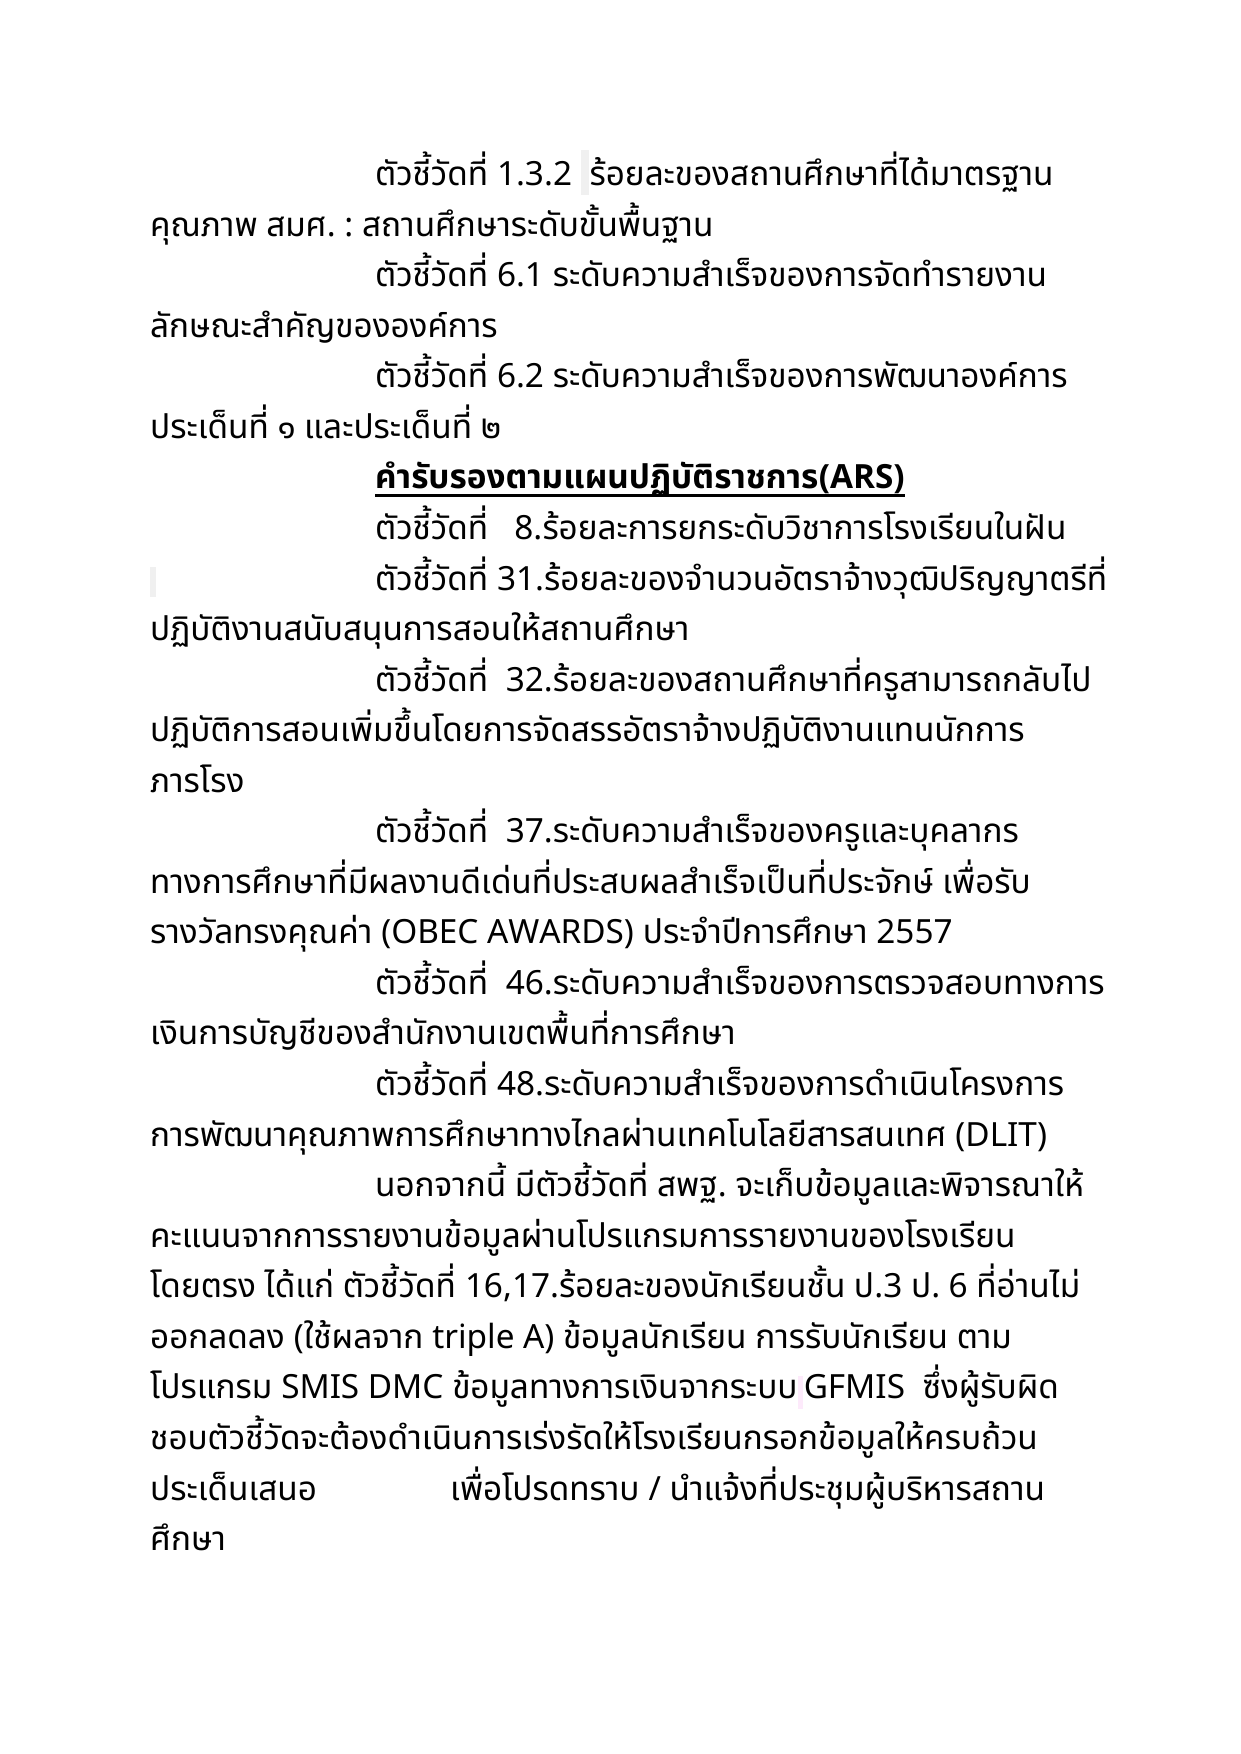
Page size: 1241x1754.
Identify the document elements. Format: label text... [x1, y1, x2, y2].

text คำรับรองตามแผนปฏิบัติราชการ(ARS) ตัวชี้วัดที่ 8.ร้อยละการยกระดับวิชาการโรงเรียนในฝัน ตัวชี้วัดที่ 31.ร้อยละของจำนวนอัตราจ้างวุฒิปริญญาตรีที่ปฏิบัติงานสนับสนุนการสอนให้สถานศึกษา ตัวชี้วัดที่ 32.ร้อยละของสถานศึกษาที่ครูสามารถกลับไปปฏิบัติการสอนเพิ่มขึ้นโดยการจัดสรรอัตราจ้างปฏิบัติงานแทนนักการภารโรง ตัวชี้วัดที่ 37.ระดับความสำเร็จของครูและบุคลากรทางการศึกษาที่มีผลงานดีเด่นที่ประสบผลสำเร็จเป็นที่ประจักษ์ เพื่อรับรางวัลทรงคุณค่า (OBEC AWARDS) ประจำปีการศึกษา 2557 ตัวชี้วัดที่ 46.ระดับความสำเร็จของการตรวจสอบทางการเงินการบัญชีของสำนักงานเขตพื้นที่การศึกษา ตัวชี้วัดที่ 48.ระดับความสำเร็จของการดำเนินโครงการการพัฒนาคุณภาพการศึกษาทางไกลผ่านเทคโนโลยีสารสนเทศ (DLIT) นอกจากนี้ มีตัวชี้วัดที่ สพฐ. จะเก็บข้อมูลและพิจารณาให้คะแนนจากการรายงานข้อมูลผ่านโปรแกรมการรายงานของโรงเรียนโดยตรง ได้แก่ ตัวชี้วัดที่ 16,17.ร้อยละของนักเรียนชั้น ป.3 ป. 6 ที่อ่านไม่ออกลดลง (ใช้ผลจาก triple A) ข้อมูลนักเรียน การรับนักเรียน ตามโปรแกรม SMIS DMC ข้อมูลทางการเงินจากระบบ GFMIS ซึ่งผู้รับผิดชอบตัวชี้วัดจะต้องดำเนินการเร่งรัดให้โรงเรียนกรอกข้อมูลให้ครบถ้วน ประเด็นเสนอ เพื่อโปรดทราบ / นำแจ้งที่ประชุมผู้บริหารสถานศึกษา [150, 453, 1107, 1565]
text ตัวชี้วัดที่ 1.3.2 ร้อยละของสถานศึกษาที่ได้มาตรฐานคุณภาพ สมศ. : สถานศึกษาระดับขั้นพื้นฐาน ตัวชี้วัดที่ 6.1 ระดับความสำเร็จของการจัดทำรายงานลักษณะสำคัญขององค์การ ตัวชี้วัดที่ 6.2 ระดับความสำเร็จของการพัฒนาองค์การประเด็นที่ ๑ และประเด็นที่ ๒ [150, 150, 1107, 453]
